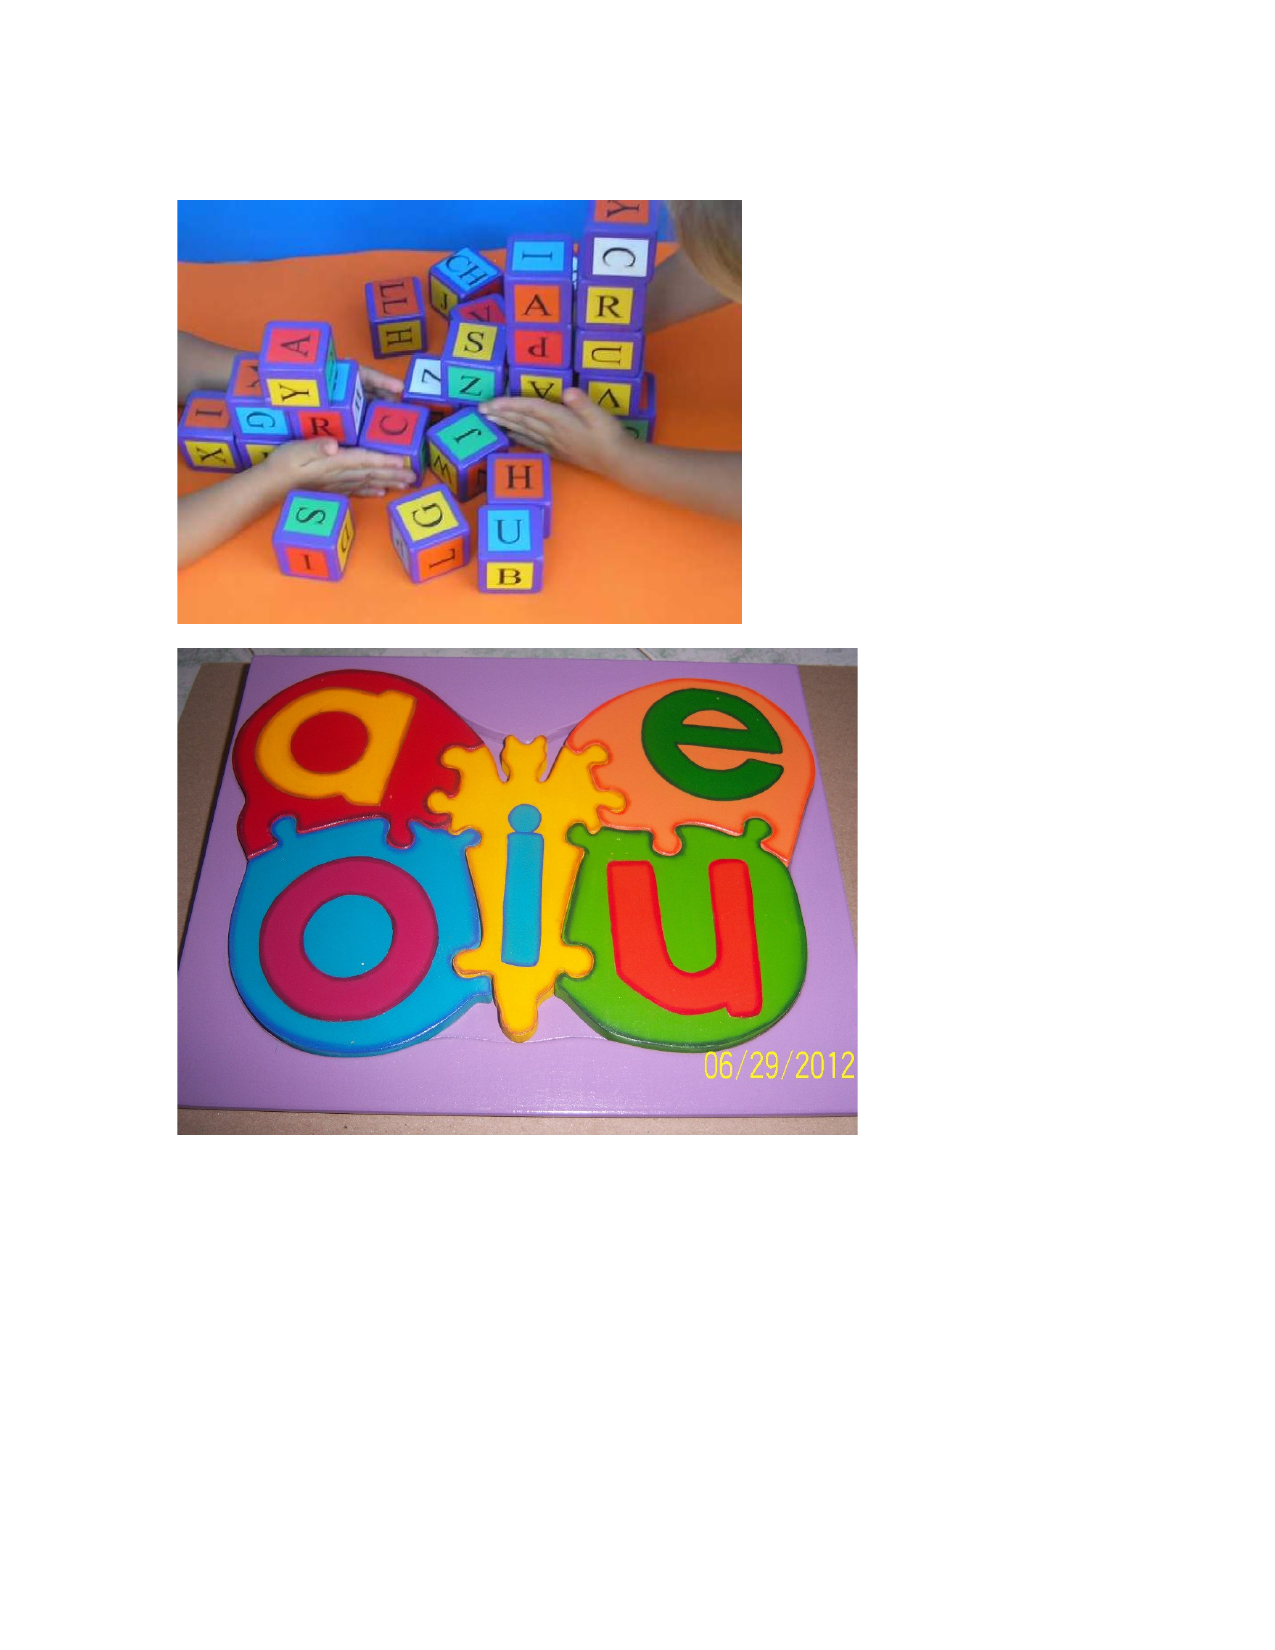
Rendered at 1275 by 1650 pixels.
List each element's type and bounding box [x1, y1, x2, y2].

picture [177, 648, 858, 1135]
picture [177, 200, 742, 624]
